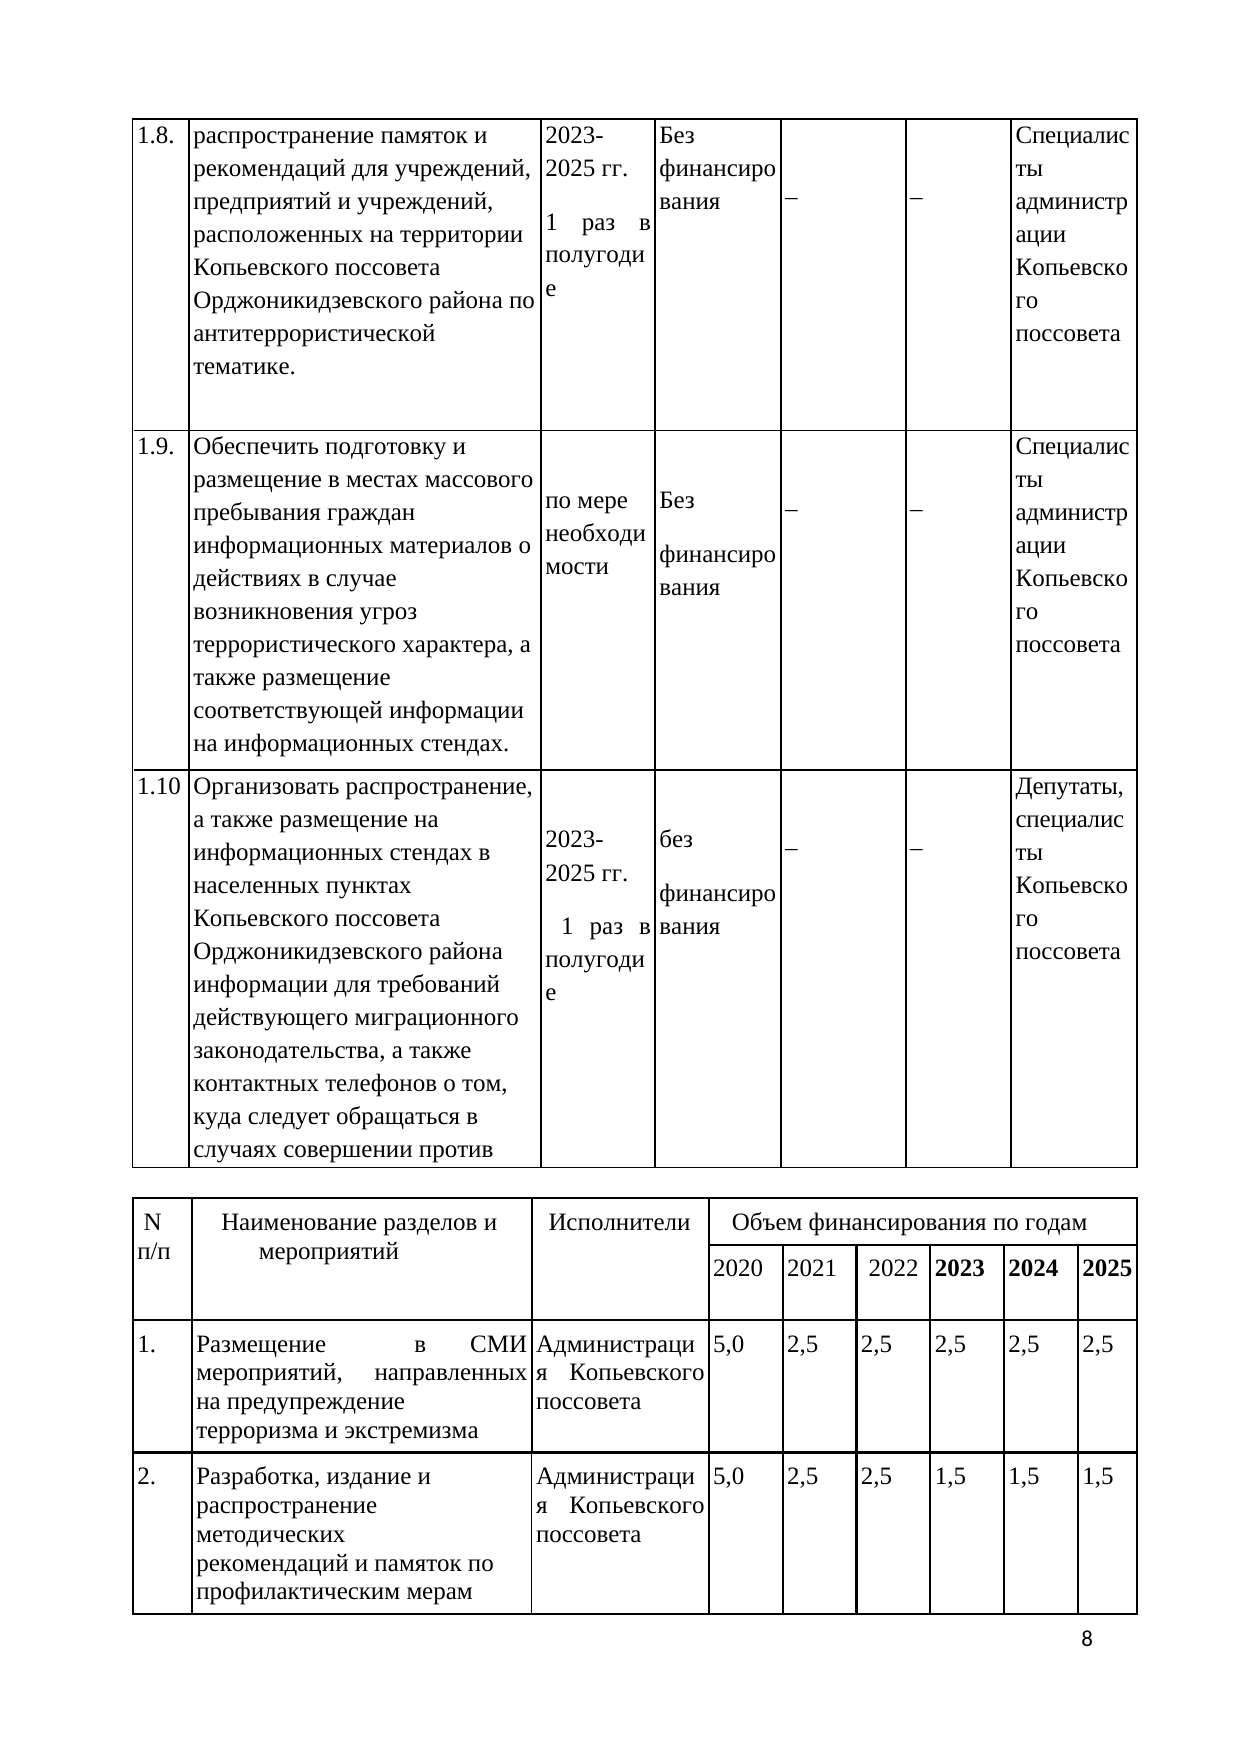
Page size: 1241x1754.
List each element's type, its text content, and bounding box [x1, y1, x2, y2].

table_header N п/п [134, 1199, 191, 1319]
table_cell 2. [134, 1454, 191, 1613]
table_cell 2,5 [784, 1454, 855, 1613]
table_cell 1.8. [133, 120, 188, 430]
table_cell 2,5 [1079, 1321, 1136, 1451]
table_cell 1.9. [133, 431, 188, 769]
table_cell Специалисты администрации Копьевского поссовета [1012, 431, 1136, 769]
table_cell Депутаты, специалисты Копьевского поссовета [1012, 771, 1136, 1167]
table_cell 2,5 [1005, 1321, 1077, 1451]
table_cell _ [782, 431, 905, 769]
table_cell Без финансирования [656, 431, 780, 769]
table_cell 5,0 [710, 1321, 782, 1451]
table_cell 2024 [1005, 1246, 1077, 1319]
table_cell Администрация Копьевского поссовета [533, 1321, 708, 1451]
table_cell 2,5 [858, 1321, 929, 1451]
table_cell 2,5 [931, 1321, 1003, 1451]
table_cell 2022 [858, 1246, 929, 1319]
table_header Наименование разделов и мероприятий [193, 1199, 531, 1319]
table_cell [193, 1454, 531, 1613]
table_header Исполнители [533, 1199, 708, 1319]
table_cell _ [907, 120, 1010, 430]
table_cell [532, 1454, 708, 1613]
table_cell _ [782, 120, 905, 430]
table_cell 1. [134, 1321, 191, 1451]
table_cell 2025 [1079, 1246, 1136, 1319]
table_cell 5,0 [710, 1454, 782, 1613]
table_cell 1,5 [1079, 1454, 1136, 1613]
table_cell _ [782, 771, 905, 1167]
table_cell без финансирования [656, 771, 780, 1167]
table_cell 2,5 [858, 1454, 929, 1613]
table_cell 2023 [931, 1246, 1003, 1319]
table_cell 2021 [784, 1246, 855, 1319]
table_cell _ [907, 431, 1010, 769]
table_cell 1,5 [931, 1454, 1003, 1613]
table_cell Без финансирования [656, 120, 780, 430]
table_header Объем финансирования по годам [710, 1199, 1136, 1243]
table_cell 1.10 [133, 770, 188, 1167]
table_cell Размещение в СМИ мероприятий, направленных на предупреждение терроризма и экстремизма [193, 1321, 531, 1451]
table_cell _ [907, 771, 1010, 1167]
table_cell по мере необходимости [542, 431, 654, 769]
table_cell Специалисты администрации Копьевского поссовета [1012, 120, 1136, 430]
table_cell Обеспечить подготовку и размещение в местах массового пребывания граждан информационных материалов о действиях в случае возникновения угроз террористического характера, а также размещение соответствующей информации на информационных стендах. [190, 431, 540, 769]
table_cell 2023-2025 гг. 1 раз в полугодие [542, 771, 654, 1167]
table_cell 1,5 [1005, 1454, 1077, 1613]
table_cell 2020 [710, 1246, 782, 1319]
table_cell Организовать распространение, а также размещение на информационных стендах в населенных пунктах Копьевского поссовета Орджоникидзевского района информации для требований действующего миграционного законодательства, а также контактных телефонов о том, куда следует обращаться в случаях совершении против них противоправных действий. [190, 771, 540, 1167]
table_cell распространение памяток и рекомендаций для учреждений, предприятий и учреждений, расположенных на территории Копьевского поссовета Орджоникидзевского района по антитеррористической тематике. [190, 120, 540, 430]
table_cell 2,5 [784, 1321, 855, 1451]
table_cell 2023-2025 гг. 1 раз в полугодие [542, 120, 654, 430]
